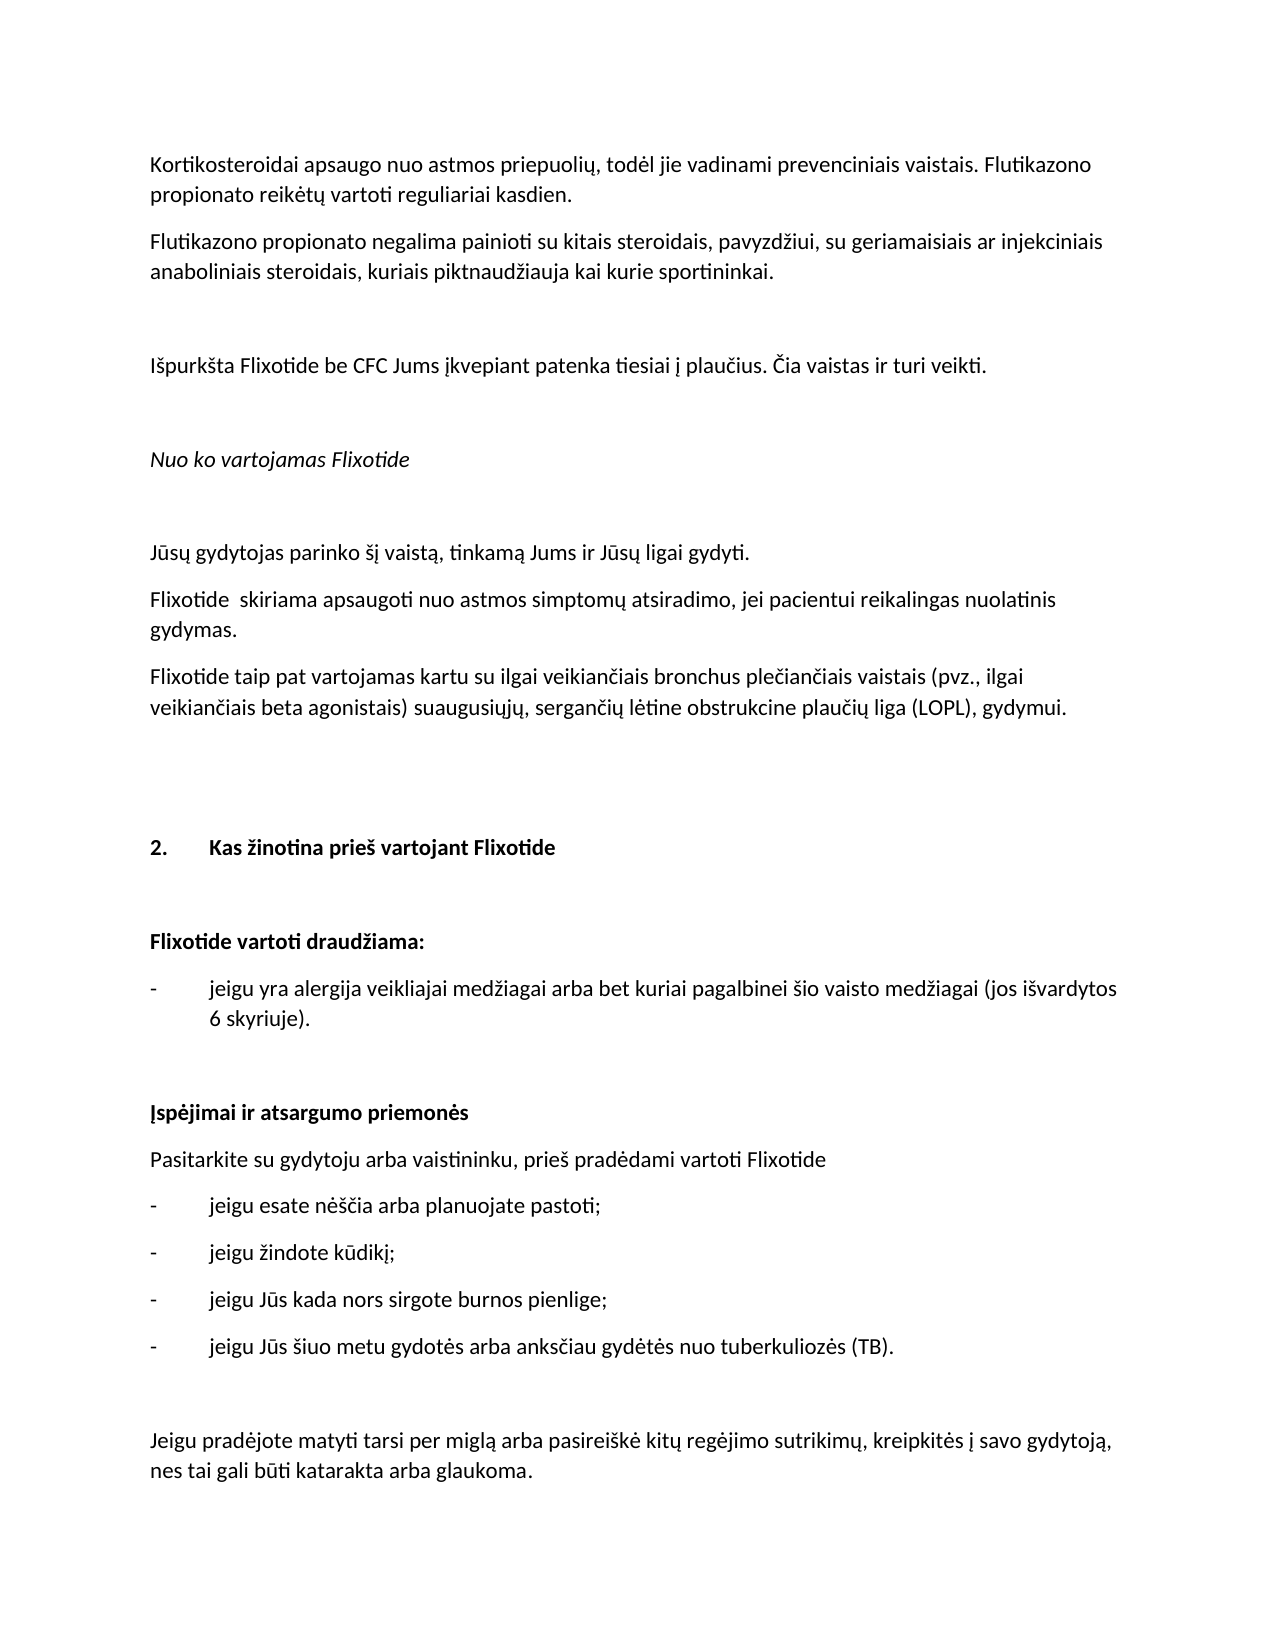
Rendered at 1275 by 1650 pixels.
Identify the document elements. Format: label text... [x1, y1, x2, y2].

text Pasitarkite su gydytoju arba vaistininku, prieš pradėdami vartoti Flixotide [150, 1145, 1125, 1173]
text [150, 150, 1125, 208]
text - jeigu žindote kūdikį; [150, 1238, 1125, 1267]
text Nuo ko vartojamas Flixotide [150, 445, 1125, 473]
text Jūsų gydytojas parinko šį vaistą, tinkamą Jums ir Jūsų ligai gydyti. [150, 538, 1125, 567]
text Flixotide skiriama apsaugoti nuo astmos simptomų atsiradimo, jei pacientui reikalingas nuolatinis gydymas. [150, 585, 1125, 644]
text Išpurkšta Flixotide be CFC Jums įkvepiant patenka tiesiai į plaučius. Čia vaistas ir turi veikti. [150, 351, 1125, 379]
text Flixotide vartoti draudžiama: [150, 927, 1125, 955]
text - jeigu Jūs kada nors sirgote burnos pienlige; [150, 1285, 1125, 1313]
list - jeigu yra alergija veikliajai medžiagai arba bet kuriai pagalbinei šio vaisto medžiagai (jos išvardytos 6 skyriuje). [150, 974, 1125, 1032]
text Įspėjimai ir atsargumo priemonės [150, 1098, 1125, 1126]
text - jeigu esate nėščia arba planuojate pastoti; [150, 1192, 1125, 1220]
list Jeigu pradėjote matyti tarsi per miglą arba pasireiškė kitų regėjimo sutrikimų, kreipkitės į savo gydytoją, nes tai gali būti katarakta arba glaukoma. [150, 1426, 1125, 1484]
list 2. Kas žinotina prieš vartojant Flixotide [150, 833, 1125, 861]
text - jeigu Jūs šiuo metu gydotės arba anksčiau gydėtės nuo tuberkuliozės (TB). [150, 1332, 1125, 1360]
text Flutikazono propionato negalima painioti su kitais steroidais, pavyzdžiui, su geriamaisiais ar injekciniais anaboliniais steroidais, kuriais piktnaudžiauja kai kurie sportininkai. [150, 227, 1125, 285]
text Flixotide taip pat vartojamas kartu su ilgai veikiančiais bronchus plečiančiais vaistais (pvz., ilgai veikiančiais beta agonistais) suaugusiųjų, sergančių lėtine obstrukcine plaučių liga (LOPL), gydymui. [150, 662, 1125, 721]
